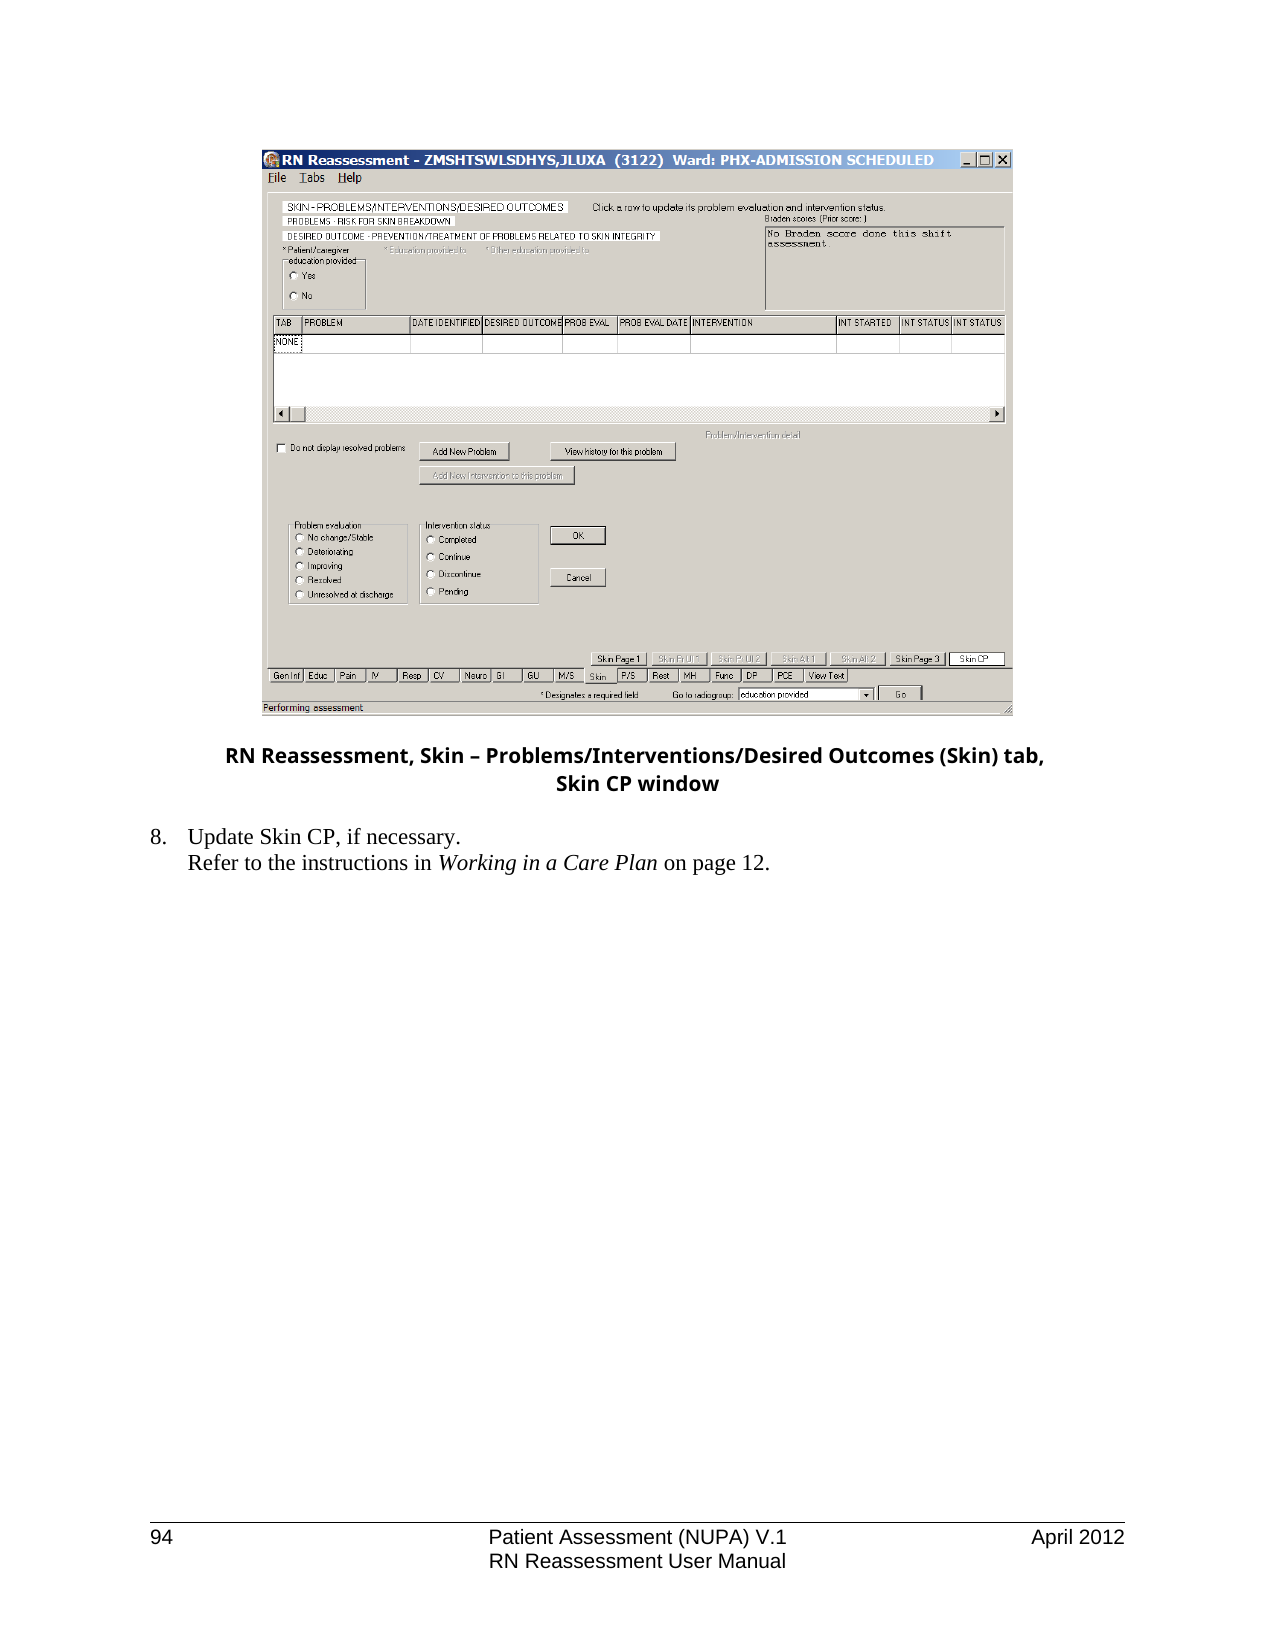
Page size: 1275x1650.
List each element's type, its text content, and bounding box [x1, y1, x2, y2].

text RN Reassessment, Skin – Problems/Interventions/Desired Outcomes (Skin) tab, Skin CP window [150, 741, 1125, 798]
list Update Skin CP, if necessary. Refer to the instructions in Working in a Care Plan on page 12. [150, 823, 1125, 876]
picture [262, 149, 1013, 716]
